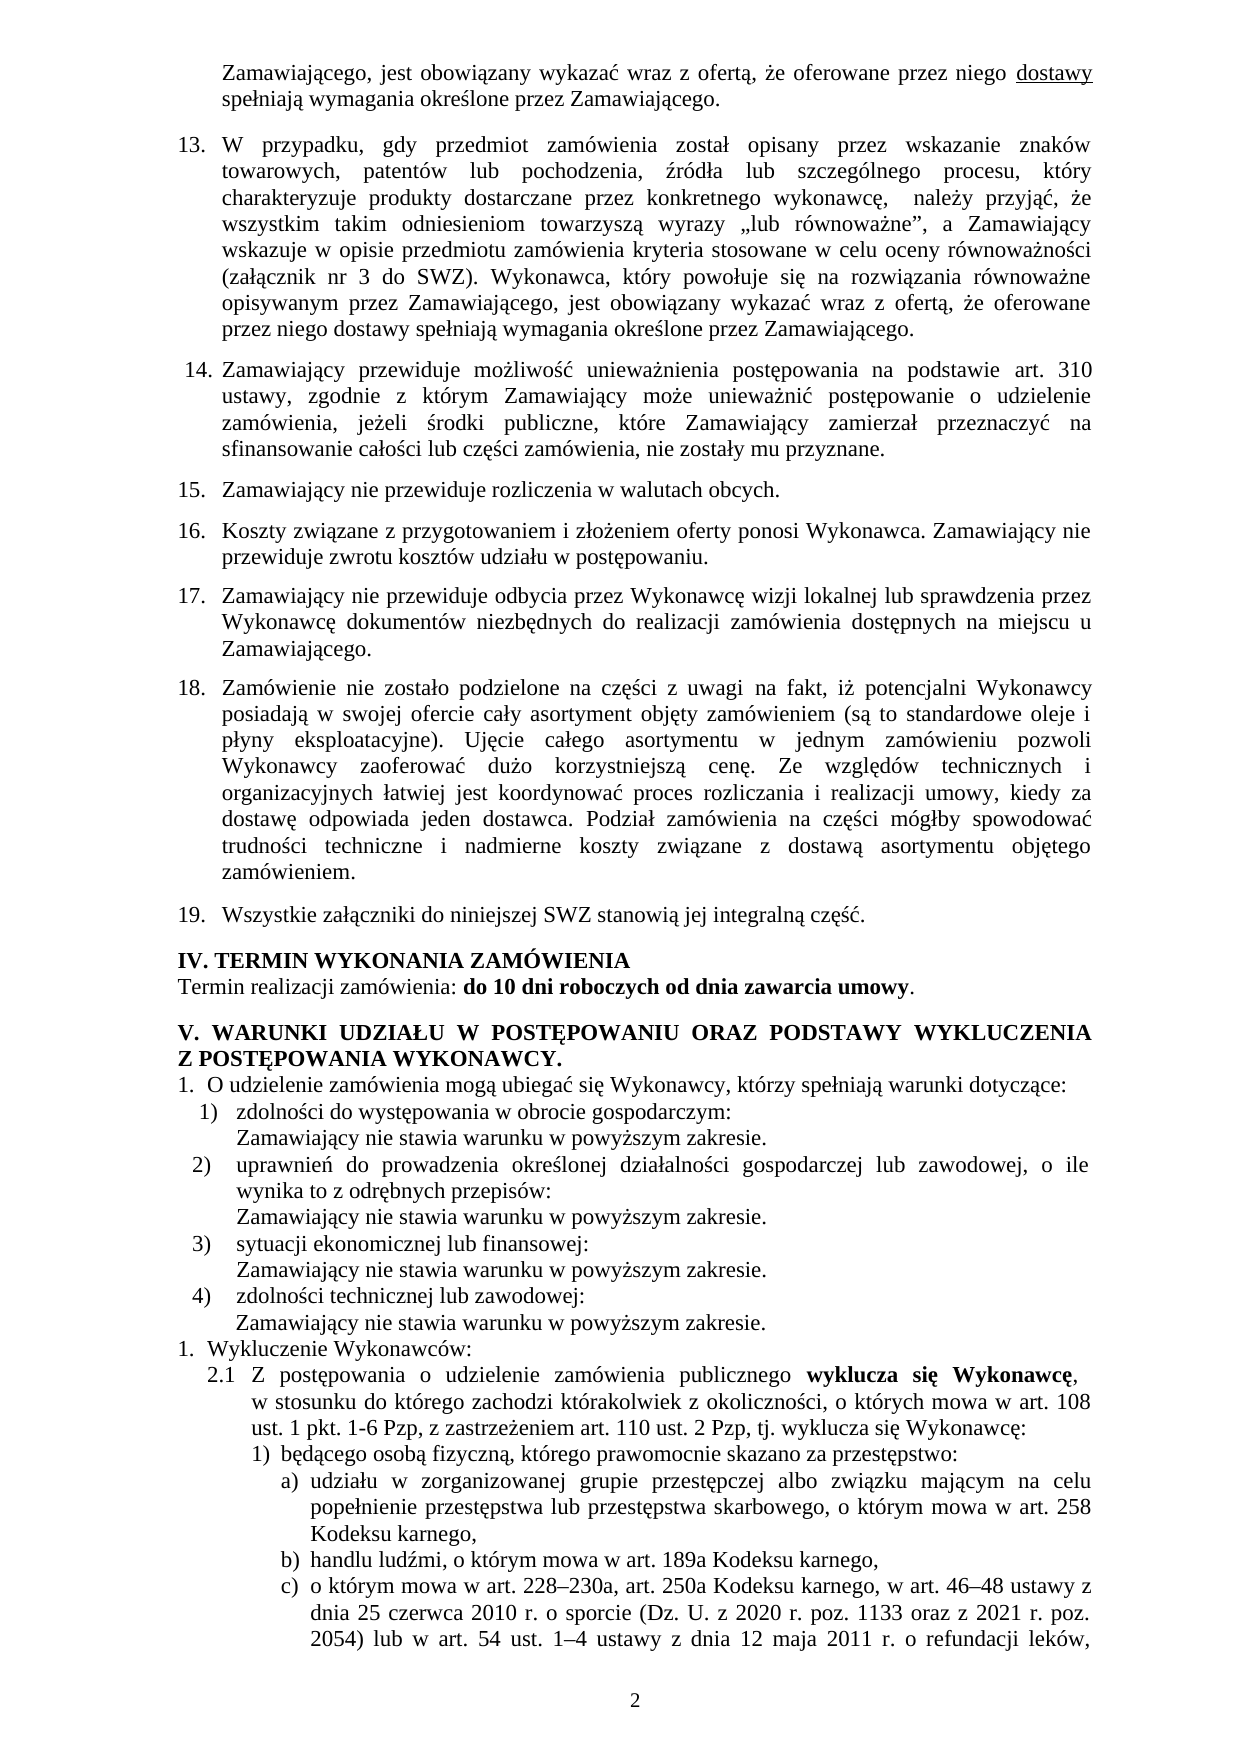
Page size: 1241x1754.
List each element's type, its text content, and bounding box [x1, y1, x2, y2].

list Zamówienie nie zostało podzielone na części z uwagi na fakt, iż potencjalni Wykonawcy posiadają w swojej ofercie cały asortyment objęty zamówieniem (są to standardowe oleje i płyny eksploatacyjne). Ujęcie całego asortymentu w jednym zamówieniu pozwoli Wykonawcy zaoferować dużo korzystniejszą cenę. Ze względów technicznych i organizacyjnych łatwiej jest koordynować proces rozliczania i realizacji umowy, kiedy za dostawę odpowiada jeden dostawca. Podział zamówienia na części mógłby spowodować trudności techniczne i nadmierne koszty związane z dostawą asortymentu objętego zamówieniem. [177, 673, 1092, 884]
list Zamawiający nie przewiduje odbycia przez Wykonawcę wizji lokalnej lub sprawdzenia przez Wykonawcę dokumentów niezbędnych do realizacji zamówienia dostępnych na miejscu u Zamawiającego. [177, 582, 1092, 661]
list Wszystkie załączniki do niniejszej SWZ stanowią jej integralną część. [177, 901, 1092, 928]
list zdolności do występowania w obrocie gospodarczym: [199, 1098, 1090, 1124]
list Zamawiający przewiduje możliwość unieważnienia postępowania na podstawie art. 310 ustawy, zgodnie z którym Zamawiający może unieważnić postępowanie o udzielenie zamówienia, jeżeli środki publiczne, które Zamawiający zamierzał przeznaczyć na sfinansowanie całości lub części zamówienia, nie zostały mu przyznane. [184, 356, 1092, 462]
text Zamawiający nie stawia warunku w powyższym zakresie. [236, 1203, 1090, 1230]
list Koszty związane z przygotowaniem i złożeniem oferty ponosi Wykonawca. Zamawiający nie przewiduje zwrotu kosztów udziału w postępowaniu. [177, 517, 1092, 569]
list sytuacji ekonomicznej lub finansowej: [192, 1230, 1090, 1256]
list Wykluczenie Wykonawców: [177, 1335, 1092, 1361]
text IV. TERMIN WYKONANIA ZAMÓWIENIA [177, 947, 1092, 973]
text Termin realizacji zamówienia: do 10 dni roboczych od dnia zawarcia umowy. [177, 973, 1092, 1000]
list W przypadku, gdy przedmiot zamówienia został opisany przez wskazanie znaków towarowych, patentów lub pochodzenia, źródła lub szczególnego procesu, który charakteryzuje produkty dostarczane przez konkretnego wykonawcę, należy przyjąć, że wszystkim takim odniesieniom towarzyszą wyrazy „lub równoważne”, a Zamawiający wskazuje w opisie przedmiotu zamówienia kryteria stosowane w celu oceny równoważności (załącznik nr 3 do SWZ). Wykonawca, który powołuje się na rozwiązania równoważne opisywanym przez Zamawiającego, jest obowiązany wykazać wraz z ofertą, że oferowane przez niego dostawy spełniają wymagania określone przez Zamawiającego. [177, 131, 1092, 342]
text Zamawiający nie stawia warunku w powyższym zakresie. [236, 1124, 1090, 1151]
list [281, 1572, 1092, 1651]
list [177, 59, 1092, 112]
text Zamawiający nie stawia warunku w powyższym zakresie. [236, 1256, 1090, 1282]
list Z postępowania o udzielenie zamówienia publicznego wyklucza się Wykonawcę, w stosunku do którego zachodzi którakolwiek z okoliczności, o których mowa w art. 108 ust. 1 pkt. 1-6 Pzp, z zastrzeżeniem art. 110 ust. 2 Pzp, tj. wyklucza się Wykonawcę: [207, 1361, 1092, 1441]
list zdolności technicznej lub zawodowej: [192, 1282, 1090, 1309]
text V. WARUNKI UDZIAŁU W POSTĘPOWANIU ORAZ PODSTAWY WYKLUCZENIA Z POSTĘPOWANIA WYKONAWCY. [177, 1019, 1092, 1072]
list O udzielenie zamówienia mogą ubiegać się Wykonawcy, którzy spełniają warunki dotyczące: [177, 1072, 1092, 1098]
text Zamawiający nie stawia warunku w powyższym zakresie. [207, 1309, 1092, 1335]
list handlu ludźmi, o którym mowa w art. 189a Kodeksu karnego, [281, 1546, 1092, 1572]
list uprawnień do prowadzenia określonej działalności gospodarczej lub zawodowej, o ile wynika to z odrębnych przepisów: [192, 1151, 1090, 1203]
list będącego osobą fizyczną, którego prawomocnie skazano za przestępstwo: [251, 1441, 1092, 1467]
list udziału w zorganizowanej grupie przestępczej albo związku mającym na celu popełnienie przestępstwa lub przestępstwa skarbowego, o którym mowa w art. 258 Kodeksu karnego, [281, 1467, 1092, 1546]
list Zamawiający nie przewiduje rozliczenia w walutach obcych. [177, 476, 1092, 502]
